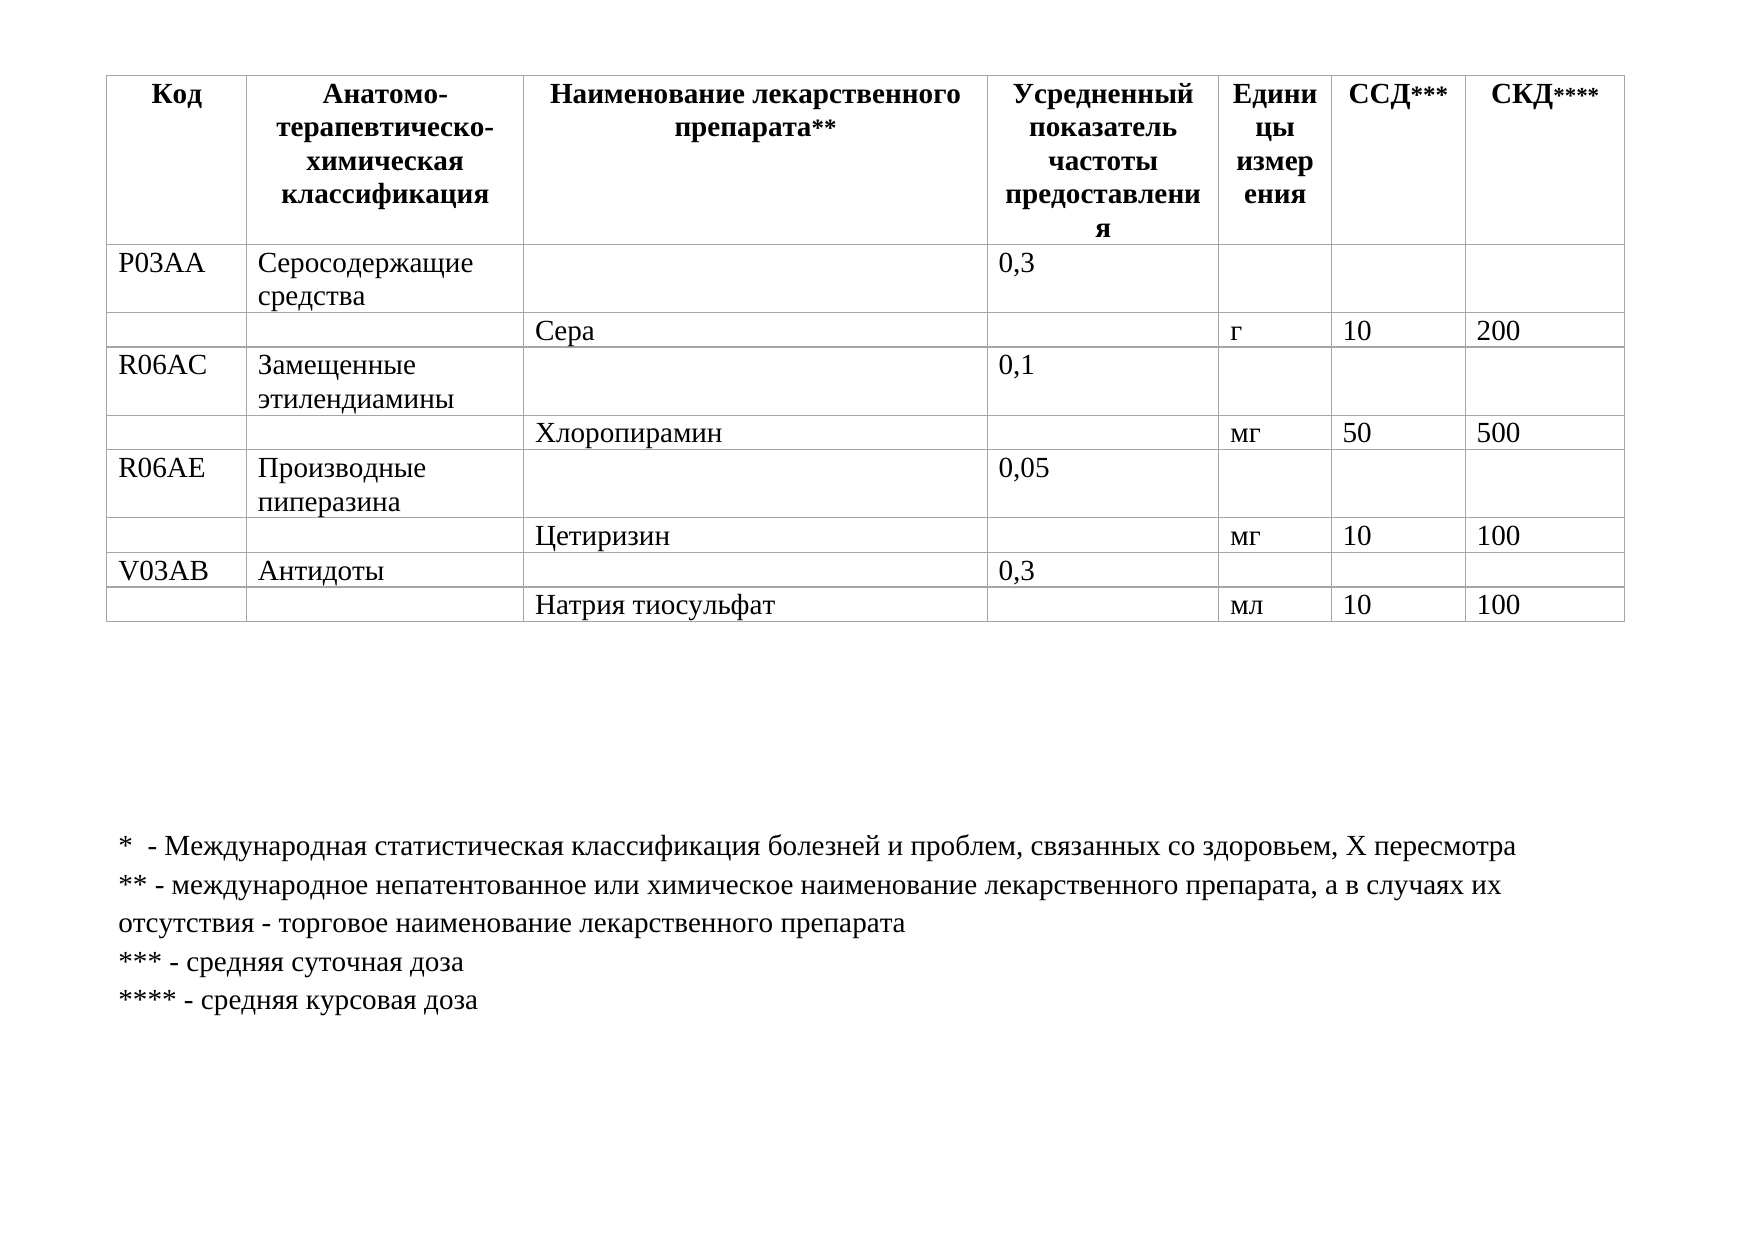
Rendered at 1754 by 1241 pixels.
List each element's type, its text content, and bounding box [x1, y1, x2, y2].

table_cell [1219, 245, 1331, 312]
table_cell [1466, 348, 1624, 414]
table_cell мг [1219, 518, 1331, 552]
table_cell [1332, 553, 1465, 586]
table_cell [1466, 450, 1624, 517]
table_cell [524, 245, 987, 312]
table_cell Хлоропирамин [524, 416, 987, 449]
table_header Единицы измерения [1219, 76, 1331, 244]
table_cell 0,3 [988, 553, 1218, 586]
text * - Международная статистическая классификация болезней и проблем, связанных со здоровьем, Х пересмотра [118, 828, 1636, 862]
table_cell [247, 313, 523, 346]
table_cell 10 [1332, 313, 1465, 346]
table_cell 0,1 [988, 348, 1218, 414]
table_cell [1332, 450, 1465, 517]
table_cell [1332, 245, 1465, 312]
table_cell [524, 553, 987, 586]
table_header Анатомо-терапевтическо-химическая классификация [247, 76, 523, 244]
table_cell Цетиризин [524, 518, 987, 552]
table_cell [247, 416, 523, 449]
text ** - международное непатентованное или химическое наименование лекарственного препарата, а в случаях их отсутствия - торговое наименование лекарственного препарата [118, 867, 1636, 939]
table_header Усредненный показатель частоты предоставления [988, 76, 1218, 244]
table_header Код [107, 76, 246, 244]
table_header Наименование лекарственного препарата** [524, 76, 987, 244]
table_cell [1219, 450, 1331, 517]
table_cell R06AE [107, 450, 246, 517]
table_cell [1332, 348, 1465, 414]
table_header СКД**** [1466, 76, 1624, 244]
text *** - средняя суточная доза [118, 944, 1636, 977]
table_cell [107, 313, 246, 346]
table_cell [988, 313, 1218, 346]
table_cell [988, 588, 1218, 621]
table_cell 10 [1332, 518, 1465, 552]
table_cell [107, 588, 246, 621]
table_cell R06AC [107, 348, 246, 414]
table_cell P03AA [107, 245, 246, 312]
table_cell [107, 416, 246, 449]
table_cell Серосодержащие средства [247, 245, 523, 312]
text **** - средняя курсовая доза [118, 982, 1636, 1016]
table_cell 100 [1466, 588, 1624, 621]
table_header ССД*** [1332, 76, 1465, 244]
table_cell [107, 518, 246, 552]
table_cell V03AB [107, 553, 246, 586]
table_cell 500 [1466, 416, 1624, 449]
table_cell [1466, 245, 1624, 312]
table_cell Натрия тиосульфат [524, 588, 987, 621]
table_cell Производные пиперазина [247, 450, 523, 517]
table_cell 100 [1466, 518, 1624, 552]
table_cell [988, 518, 1218, 552]
table_cell [247, 588, 523, 621]
table_cell [1466, 553, 1624, 586]
table_cell мл [1219, 588, 1331, 621]
table_cell 10 [1332, 588, 1465, 621]
table_cell [988, 416, 1218, 449]
table_cell 0,05 [988, 450, 1218, 517]
table_cell [247, 518, 523, 552]
table_cell 200 [1466, 313, 1624, 346]
table_cell мг [1219, 416, 1331, 449]
table_cell [524, 348, 987, 414]
table_cell 0,3 [988, 245, 1218, 312]
table_cell [524, 450, 987, 517]
table_cell Замещенные этилендиамины [247, 348, 523, 414]
table_cell [1219, 553, 1331, 586]
table_cell [1219, 348, 1331, 414]
table_cell Антидоты [247, 553, 523, 586]
table_cell Сера [524, 313, 987, 346]
table_cell 50 [1332, 416, 1465, 449]
table_cell г [1219, 313, 1331, 346]
